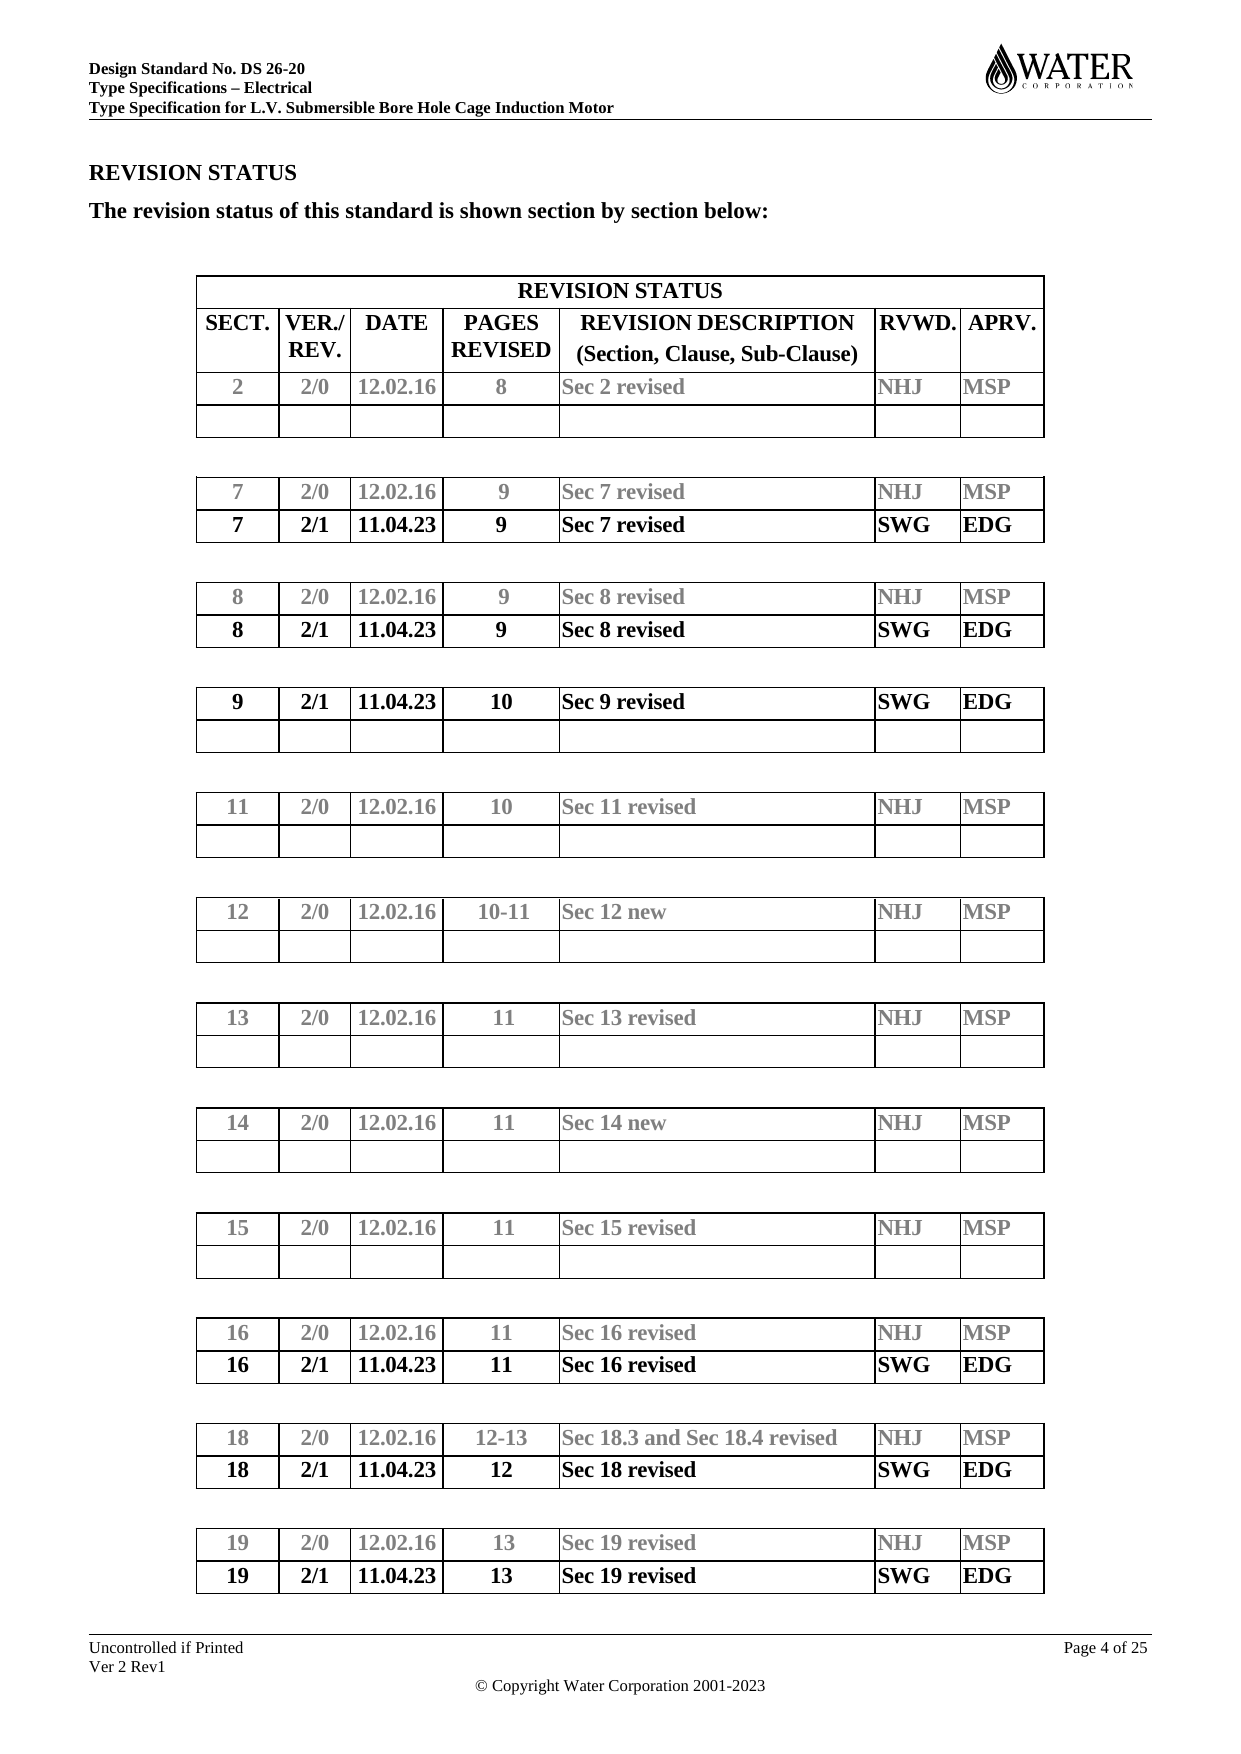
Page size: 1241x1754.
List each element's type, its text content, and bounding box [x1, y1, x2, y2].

table_cell 2/0 [280, 373, 350, 404]
table_header Sec 16 revised [560, 1319, 874, 1350]
table_header 14 [197, 1109, 278, 1140]
table_header 12.02.16 [351, 793, 442, 824]
table_cell EDG [961, 1562, 1043, 1593]
table_cell [351, 1141, 442, 1172]
table_header EDG [961, 688, 1043, 719]
table_cell [560, 1141, 874, 1172]
table_header Sec 7 revised [560, 478, 874, 509]
table_cell Sec 2 revised [560, 373, 874, 404]
table_header 12.02.16 [351, 1109, 442, 1140]
table_header 11 [444, 1109, 559, 1140]
table_header Sec 19 revised [560, 1529, 874, 1560]
table_cell [280, 406, 350, 437]
table_header 2/0 [280, 1214, 350, 1245]
table_cell EDG [961, 1352, 1043, 1382]
table_cell [280, 1246, 350, 1277]
table_cell APRV. [961, 309, 1043, 371]
table_cell SWG [876, 616, 960, 647]
table_cell EDG [961, 1457, 1043, 1488]
table_cell 11.04.23 [351, 1562, 442, 1593]
table_cell 11.04.23 [351, 616, 442, 647]
table_cell [560, 826, 874, 857]
text The revision status of this standard is shown section by section below: [89, 197, 1152, 224]
table_header 19 [197, 1529, 278, 1560]
table_header 12.02.16 [351, 1004, 442, 1034]
table_cell [876, 1036, 960, 1067]
table_header 10-11 [444, 898, 559, 929]
table_cell [351, 1036, 442, 1067]
table_header 2/0 [280, 1004, 350, 1034]
table_cell [560, 1246, 874, 1277]
table_cell [197, 931, 278, 962]
table_cell 2/1 [280, 1352, 350, 1382]
table_cell [961, 1246, 1043, 1277]
table_cell [876, 721, 960, 752]
table_cell 2/1 [280, 1457, 350, 1488]
table_header MSP [961, 1424, 1043, 1455]
table_header MSP [961, 1004, 1043, 1034]
table_header 2/0 [280, 1109, 350, 1140]
table_header 13 [197, 1004, 278, 1034]
table_cell SWG [876, 1352, 960, 1382]
table_header Sec 8 revised [560, 583, 874, 614]
table_cell [444, 721, 559, 752]
table_header Sec 9 revised [560, 688, 874, 719]
table_cell EDG [961, 511, 1043, 542]
table_cell [444, 406, 559, 437]
table_cell [351, 721, 442, 752]
table_header NHJ [876, 478, 960, 509]
table_cell 8 [444, 373, 559, 404]
table_header 2/0 [280, 478, 350, 509]
table_header 8 [197, 583, 278, 614]
table_cell SECT. [197, 309, 278, 371]
table_cell 11 [444, 1352, 559, 1382]
table_cell PAGES REVISED [444, 309, 559, 371]
table_header 2/0 [280, 1529, 350, 1560]
table_cell 2 [197, 373, 278, 404]
table_header 18 [197, 1424, 278, 1455]
table_header 2/0 [280, 1424, 350, 1455]
table_cell MSP [961, 373, 1043, 404]
table_header NHJ [876, 1529, 960, 1560]
table_cell [351, 931, 442, 962]
table_cell [197, 1036, 278, 1067]
table_header 15 [197, 1214, 278, 1245]
table_cell 2/1 [280, 511, 350, 542]
table_header 2/0 [280, 793, 350, 824]
table_header MSP [961, 478, 1043, 509]
table_header Sec 18.3 and Sec 18.4 revised [560, 1424, 874, 1455]
table_header 13 [444, 1529, 559, 1560]
table_cell Sec 18 revised [560, 1457, 874, 1488]
table_header MSP [961, 898, 1043, 929]
table_cell [280, 721, 350, 752]
table_header MSP [961, 1529, 1043, 1560]
table_header 16 [197, 1319, 278, 1350]
table_cell [351, 1246, 442, 1277]
table_header MSP [961, 1214, 1043, 1245]
table_header Sec 12 new [560, 898, 875, 929]
table_header 2/0 [280, 583, 350, 614]
table_cell [961, 931, 1043, 962]
table_cell [197, 826, 278, 857]
table_header MSP [961, 1319, 1043, 1350]
table_cell [560, 931, 874, 962]
table_cell Sec 7 revised [560, 511, 874, 542]
table_cell [876, 931, 960, 962]
table_cell [444, 1036, 559, 1067]
table_header 9 [444, 478, 559, 509]
table_header 12.02.16 [351, 1319, 442, 1350]
table_cell [280, 1141, 350, 1172]
table_cell [444, 931, 559, 962]
table_cell 2/1 [280, 1562, 350, 1593]
table_header 9 [197, 688, 278, 719]
table_header Sec 14 new [560, 1109, 874, 1140]
table_cell 2/1 [280, 616, 350, 647]
table_cell [444, 1246, 559, 1277]
table_cell 19 [197, 1562, 278, 1593]
table_header 2/1 [280, 688, 350, 719]
table_header REVISION STATUS [197, 277, 1043, 308]
table_cell [876, 406, 960, 437]
table_header 12.02.16 [351, 1214, 442, 1245]
table_cell [444, 1141, 559, 1172]
table_cell [560, 721, 874, 752]
table_cell [961, 721, 1043, 752]
table_cell Sec 16 revised [560, 1352, 874, 1382]
table_header NHJ [876, 1424, 960, 1455]
table_header 12 [197, 898, 279, 929]
table_cell 11.04.23 [351, 1352, 442, 1382]
table_cell RVWD. [876, 309, 960, 371]
table_cell EDG [961, 616, 1043, 647]
table_header NHJ [876, 1214, 960, 1245]
table_cell Sec 19 revised [560, 1562, 874, 1593]
table_cell DATE [351, 309, 442, 371]
table_cell [961, 826, 1043, 857]
table_cell Sec 8 revised [560, 616, 874, 647]
table_cell [197, 721, 278, 752]
text REVISION STATUS [89, 158, 1152, 185]
table_header 9 [444, 583, 559, 614]
table_header NHJ [876, 898, 960, 929]
table_header 2/0 [280, 1319, 350, 1350]
table_header 7 [197, 478, 278, 509]
table_cell [876, 826, 960, 857]
table_cell 11.04.23 [351, 1457, 442, 1488]
table_header NHJ [876, 583, 960, 614]
table_cell [961, 406, 1043, 437]
table_cell 12 [444, 1457, 559, 1488]
table_header SWG [876, 688, 960, 719]
table_header 11 [444, 1214, 559, 1245]
table_header 12.02.16 [351, 478, 442, 509]
table_cell [560, 406, 874, 437]
table_header Sec 11 revised [560, 793, 874, 824]
table_header MSP [961, 1109, 1043, 1140]
table_cell [876, 1246, 960, 1277]
table_cell [351, 406, 442, 437]
table_header 10 [444, 793, 559, 824]
table_cell [197, 1141, 278, 1172]
table_cell 13 [444, 1562, 559, 1593]
table_cell [280, 931, 350, 962]
table_header 11.04.23 [351, 688, 442, 719]
table_header 2/0 [280, 898, 350, 929]
table_cell 9 [444, 616, 559, 647]
table_cell [197, 1246, 278, 1277]
table_header NHJ [876, 793, 960, 824]
table_header Sec 15 revised [560, 1214, 874, 1245]
table_cell [197, 406, 278, 437]
table_cell [280, 1036, 350, 1067]
table_cell 8 [197, 616, 278, 647]
table_header 12.02.16 [351, 1529, 442, 1560]
table_cell [876, 1141, 960, 1172]
table_header Sec 13 revised [560, 1004, 874, 1034]
table_cell [961, 1141, 1043, 1172]
table_header 10 [444, 688, 559, 719]
table_cell [444, 826, 559, 857]
table_header NHJ [876, 1319, 960, 1350]
table_cell REVISION DESCRIPTION (Section, Clause, Sub-Clause) [560, 309, 874, 371]
table_cell [351, 826, 442, 857]
table_header 12-13 [444, 1424, 559, 1455]
table_header MSP [961, 583, 1043, 614]
table_cell 7 [197, 511, 278, 542]
table_cell SWG [876, 1457, 960, 1488]
table_header NHJ [876, 1004, 960, 1034]
table_cell [961, 1036, 1043, 1067]
table_header 12.02.16 [351, 1424, 442, 1455]
table_cell SWG [876, 511, 960, 542]
table_cell [280, 826, 350, 857]
table_cell 9 [444, 511, 559, 542]
table_cell 11.04.23 [351, 511, 442, 542]
table_header 12.02.16 [351, 583, 442, 614]
table_header 11 [197, 793, 278, 824]
table_header 12.02.16 [351, 898, 443, 929]
table_header MSP [961, 793, 1043, 824]
table_header 11 [444, 1319, 559, 1350]
table_cell NHJ [876, 373, 960, 404]
table_cell [560, 1036, 874, 1067]
table_cell VER./REV. [280, 309, 350, 371]
table_header 11 [444, 1004, 559, 1034]
table_cell 16 [197, 1352, 278, 1382]
table_cell 18 [197, 1457, 278, 1488]
table_cell SWG [876, 1562, 960, 1593]
table_header NHJ [876, 1109, 960, 1140]
table_cell 12.02.16 [351, 373, 442, 404]
